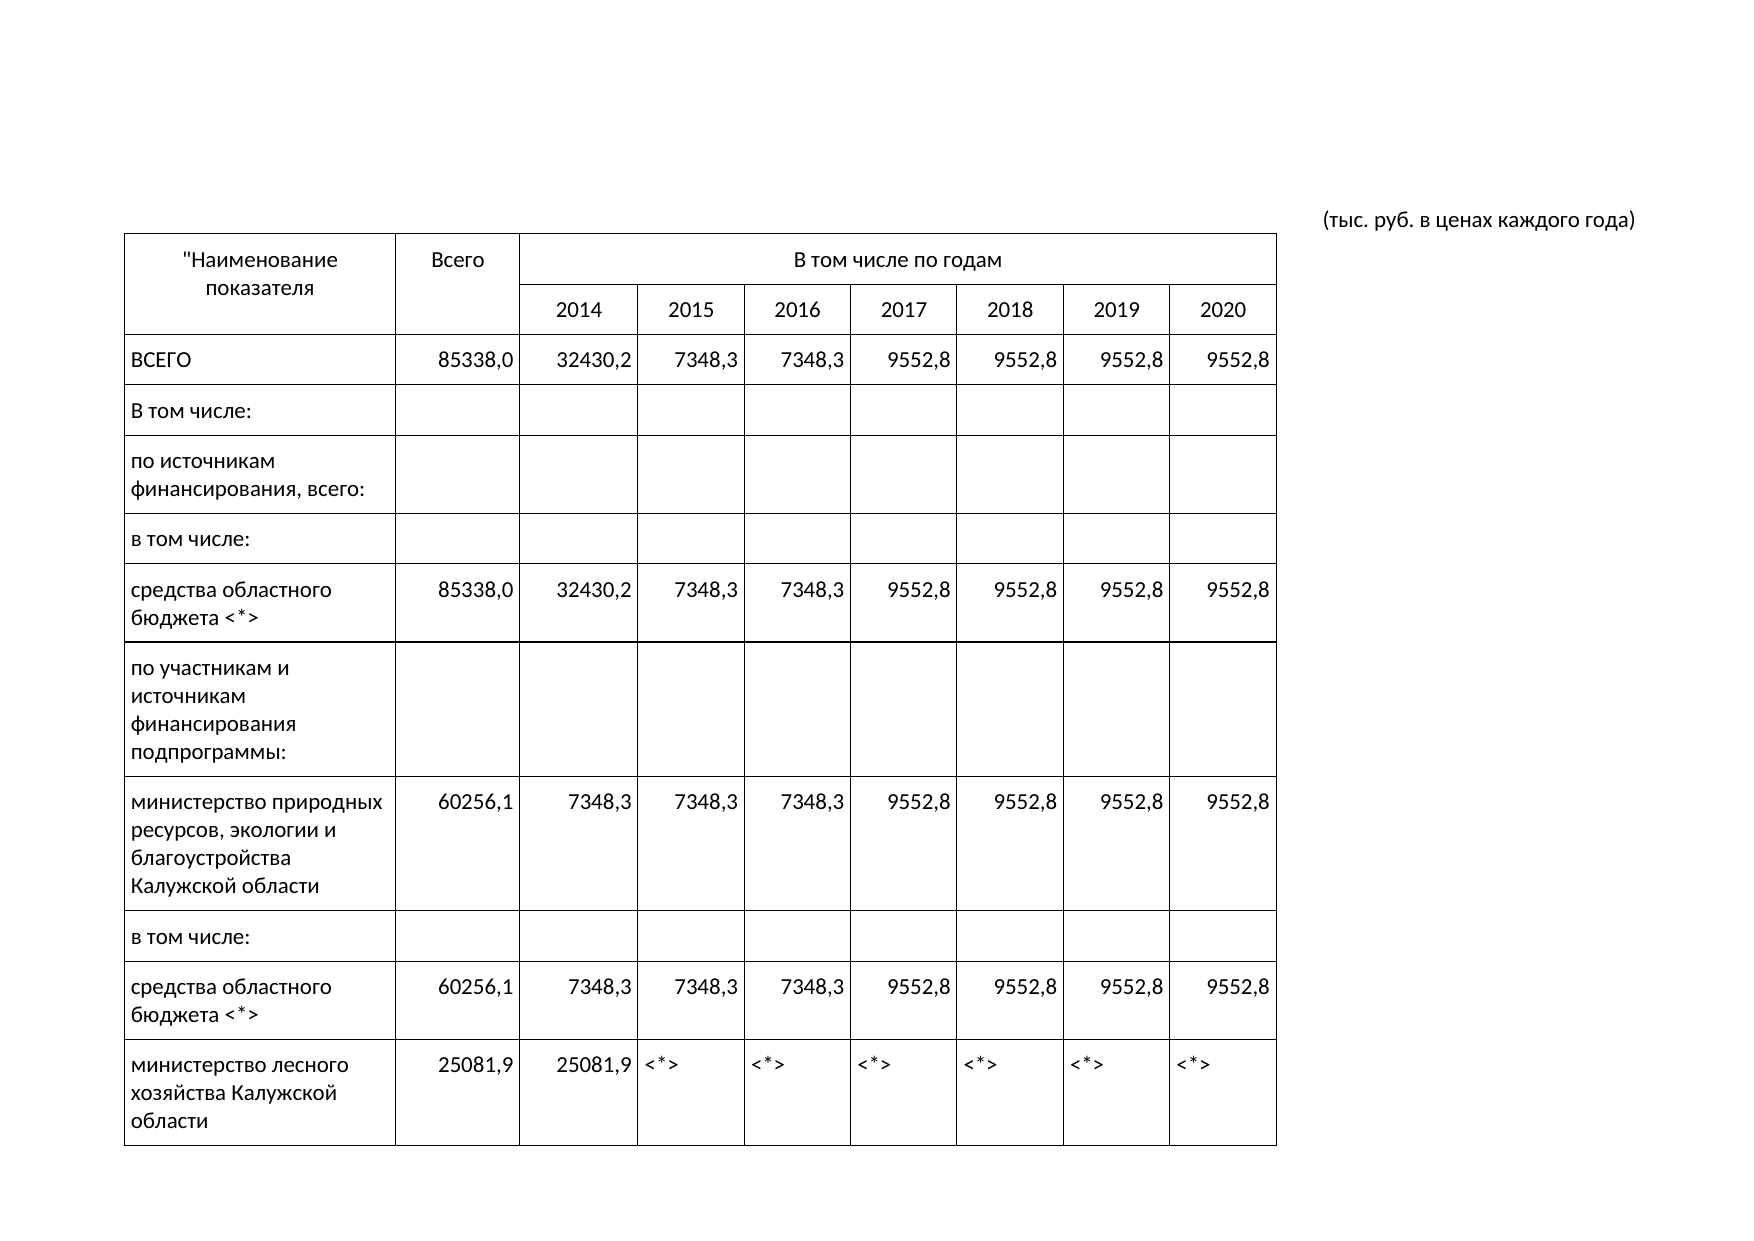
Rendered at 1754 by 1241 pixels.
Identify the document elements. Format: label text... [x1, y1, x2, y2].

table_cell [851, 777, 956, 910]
table_cell [745, 436, 850, 513]
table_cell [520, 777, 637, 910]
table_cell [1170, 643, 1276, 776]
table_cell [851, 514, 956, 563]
table_cell [520, 385, 637, 434]
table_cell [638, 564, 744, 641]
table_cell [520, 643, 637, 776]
table_cell 9552,8 [851, 335, 956, 384]
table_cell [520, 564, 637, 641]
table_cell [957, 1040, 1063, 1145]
table_cell 2014 [520, 285, 637, 334]
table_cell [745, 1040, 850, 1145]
table_cell 9552,8 [1170, 335, 1276, 384]
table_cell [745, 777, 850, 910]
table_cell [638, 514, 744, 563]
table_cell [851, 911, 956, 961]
table_cell [396, 436, 519, 513]
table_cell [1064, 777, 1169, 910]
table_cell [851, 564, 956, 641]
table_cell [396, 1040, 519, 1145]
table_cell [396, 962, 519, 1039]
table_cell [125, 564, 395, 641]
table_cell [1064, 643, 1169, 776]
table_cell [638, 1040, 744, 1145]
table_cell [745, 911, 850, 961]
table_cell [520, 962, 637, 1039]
table_cell ВСЕГО [125, 335, 395, 384]
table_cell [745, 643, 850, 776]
table_cell 9552,8 [1064, 335, 1169, 384]
table_cell [396, 385, 519, 434]
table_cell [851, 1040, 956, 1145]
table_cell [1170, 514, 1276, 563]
table_cell 2018 [957, 285, 1063, 334]
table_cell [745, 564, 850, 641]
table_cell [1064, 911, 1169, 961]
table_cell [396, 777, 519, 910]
table_cell [957, 436, 1063, 513]
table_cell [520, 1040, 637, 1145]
table_cell 7348,3 [745, 335, 850, 384]
table_cell [851, 436, 956, 513]
table_header В том числе по годам [520, 234, 1276, 283]
table_cell [957, 385, 1063, 434]
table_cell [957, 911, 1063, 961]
text (тыс. руб. в ценах каждого года) [118, 205, 1636, 233]
table_cell [851, 385, 956, 434]
table_cell [638, 436, 744, 513]
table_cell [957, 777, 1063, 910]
table_cell 2015 [638, 285, 744, 334]
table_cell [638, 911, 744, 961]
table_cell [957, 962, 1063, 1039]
table_cell 7348,3 [638, 335, 744, 384]
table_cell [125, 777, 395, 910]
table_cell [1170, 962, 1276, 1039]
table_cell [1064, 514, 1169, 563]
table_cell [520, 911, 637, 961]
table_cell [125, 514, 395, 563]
table_cell 2020 [1170, 285, 1276, 334]
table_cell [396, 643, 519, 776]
table_cell 2017 [851, 285, 956, 334]
table_cell по источникам финансирования, всего: [125, 436, 395, 513]
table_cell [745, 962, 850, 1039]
table_cell [1170, 436, 1276, 513]
table_cell [745, 385, 850, 434]
table_cell 2019 [1064, 285, 1169, 334]
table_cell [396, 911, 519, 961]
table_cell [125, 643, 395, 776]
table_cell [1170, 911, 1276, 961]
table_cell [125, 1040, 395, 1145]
table_cell [1064, 436, 1169, 513]
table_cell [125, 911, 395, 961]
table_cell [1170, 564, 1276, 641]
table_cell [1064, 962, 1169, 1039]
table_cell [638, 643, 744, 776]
table_header Всего [396, 234, 519, 334]
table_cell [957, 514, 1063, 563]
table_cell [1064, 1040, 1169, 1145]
table_cell В том числе: [125, 385, 395, 434]
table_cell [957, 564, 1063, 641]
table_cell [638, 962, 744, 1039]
table_cell [1064, 385, 1169, 434]
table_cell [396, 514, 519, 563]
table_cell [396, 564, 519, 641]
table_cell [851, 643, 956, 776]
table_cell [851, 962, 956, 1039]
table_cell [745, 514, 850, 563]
table_cell 32430,2 [520, 335, 637, 384]
table_cell 9552,8 [957, 335, 1063, 384]
table_cell 2016 [745, 285, 850, 334]
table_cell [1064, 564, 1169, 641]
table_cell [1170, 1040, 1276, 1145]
table_cell [1170, 385, 1276, 434]
table_cell [638, 385, 744, 434]
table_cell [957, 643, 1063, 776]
table_cell 85338,0 [396, 335, 519, 384]
table_header "Наименование показателя [125, 234, 395, 334]
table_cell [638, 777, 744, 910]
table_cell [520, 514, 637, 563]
table_cell [520, 436, 637, 513]
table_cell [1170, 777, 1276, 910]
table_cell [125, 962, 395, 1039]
